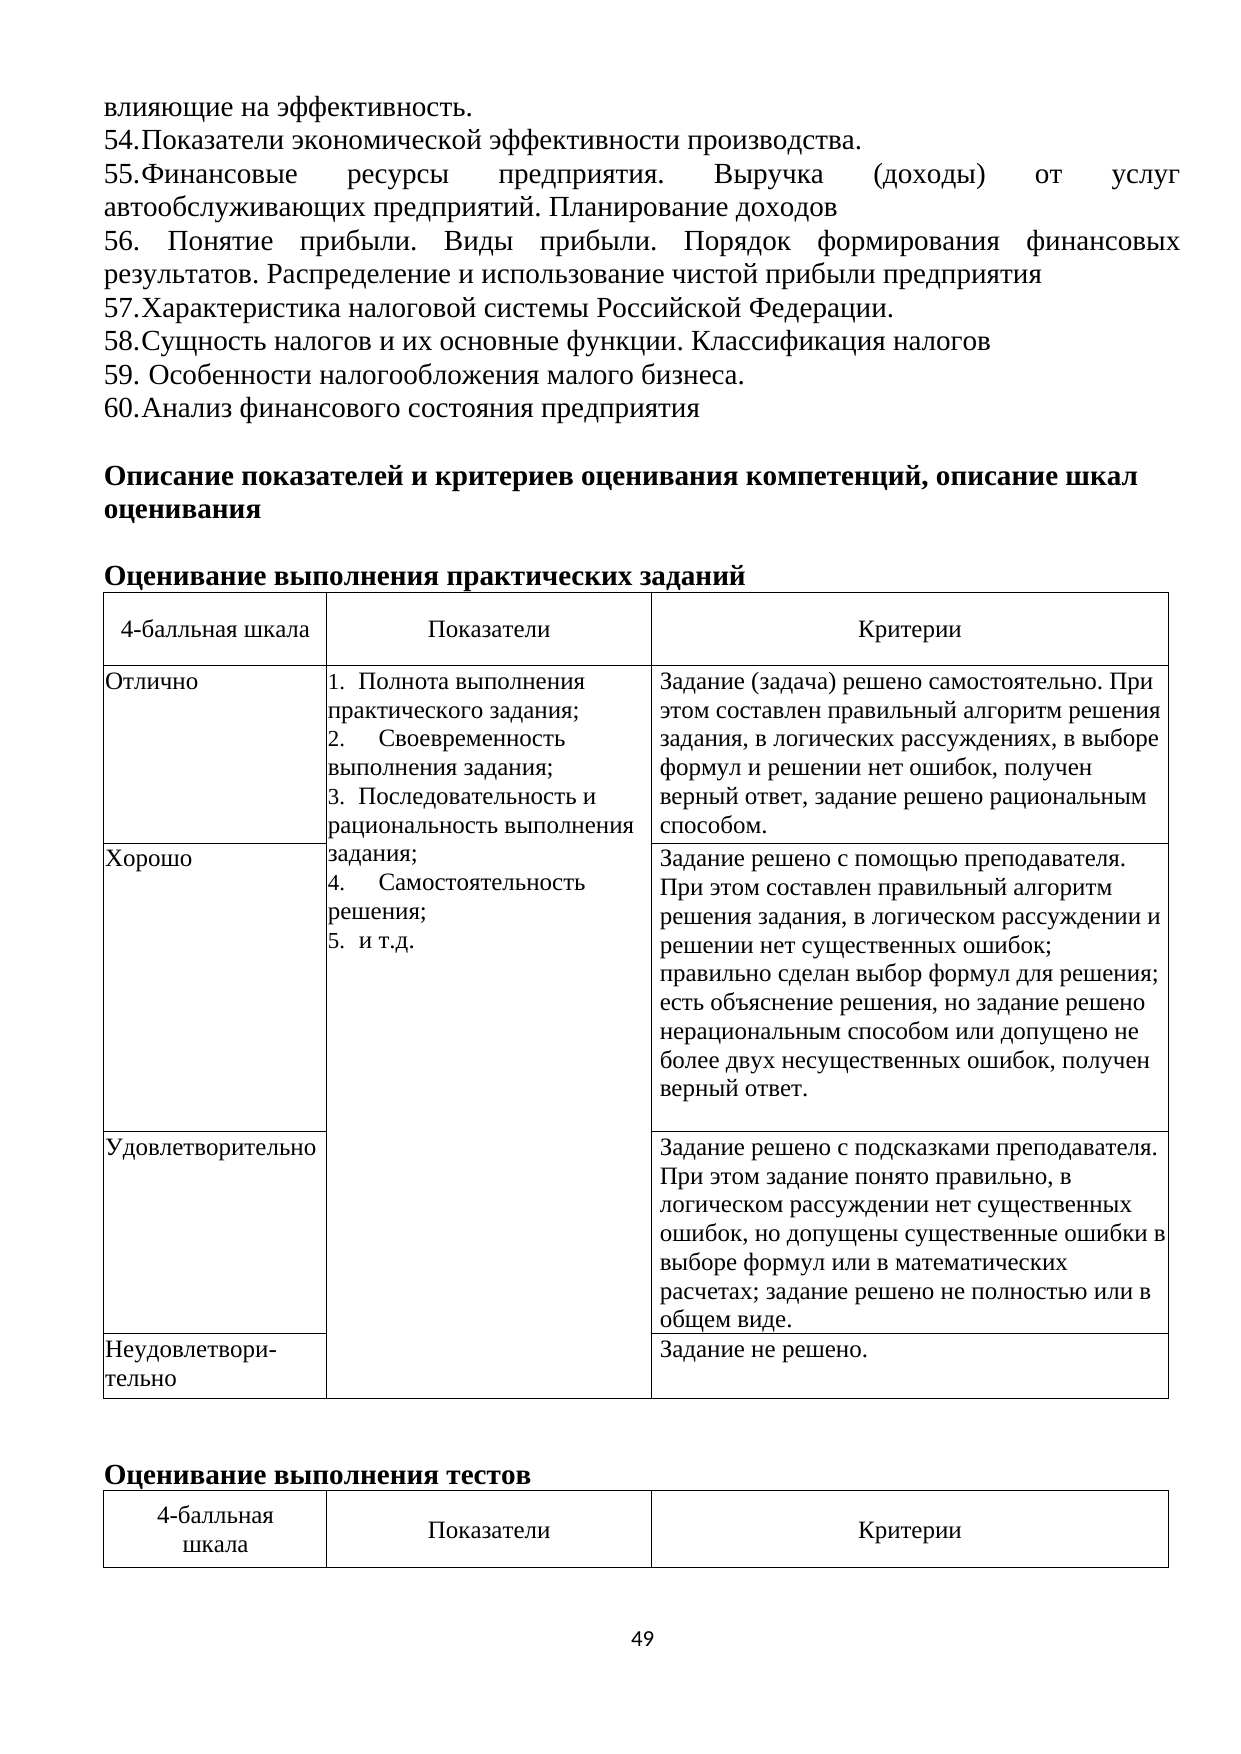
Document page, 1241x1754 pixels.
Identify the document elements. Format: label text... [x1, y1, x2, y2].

table_cell Удовлетворительно [104, 1132, 326, 1333]
list Анализ финансового состояния предприятия [103, 391, 1181, 424]
table_header Показатели [327, 1491, 651, 1567]
list Понятие прибыли. Виды прибыли. Порядок формирования финансовых результатов. Распределение и использование чистой прибыли предприятия [103, 223, 1181, 290]
text Оценивание выполнения тестов [103, 1457, 1181, 1490]
table_header 4-балльная шкала [104, 593, 326, 665]
table_cell Хорошо [104, 844, 326, 1131]
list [103, 89, 1181, 122]
table_cell Полнота выполнения практического задания; Своевременность выполнения задания; Последовательность и рациональность выполнения задания; Самостоятельность решения; и т.д. [327, 666, 651, 1398]
list Финансовые ресурсы предприятия. Выручка (доходы) от услуг автообслуживающих предприятий. Планирование доходов [103, 156, 1181, 223]
table_cell Задание (задача) решено самостоятельно. При этом составлен правильный алгоритм решения задания, в логических рассуждениях, в выборе формул и решении нет ошибок, получен верный ответ, задание решено рациональным способом. [652, 666, 1168, 842]
table_header Критерии [652, 593, 1168, 665]
table_header Показатели [327, 593, 651, 665]
table_cell Неудовлетворительно [104, 1334, 326, 1398]
table_cell Задание не решено. [652, 1334, 1168, 1398]
list Характеристика налоговой системы Российской Федерации. [103, 290, 1181, 323]
table_cell Отлично [104, 666, 326, 842]
list Особенности налогообложения малого бизнеса. [103, 357, 1181, 391]
text Оценивание выполнения практических заданий [103, 558, 1181, 592]
table_header Критерии [652, 1491, 1168, 1567]
list Сущность налогов и их основные функции. Классификация налогов [103, 323, 1181, 357]
table_cell Задание решено с помощью преподавателя. При этом составлен правильный алгоритм решения задания, в логическом рассуждении и решении нет существенных ошибок; правильно сделан выбор формул для решения; есть объяснение решения, но задание решено нерациональным способом или допущено не более двух несущественных ошибок, получен верный ответ. [652, 844, 1168, 1131]
text Описание показателей и критериев оценивания компетенций, описание шкал оценивания [103, 458, 1181, 525]
table_cell Задание решено с подсказками преподавателя. При этом задание понято правильно, в логическом рассуждении нет существенных ошибок, но допущены существенные ошибки в выборе формул или в математических расчетах; задание решено не полностью или в общем виде. [652, 1132, 1168, 1333]
table_header 4-балльная шкала [104, 1491, 326, 1567]
list Показатели экономической эффективности производства. [103, 122, 1181, 156]
